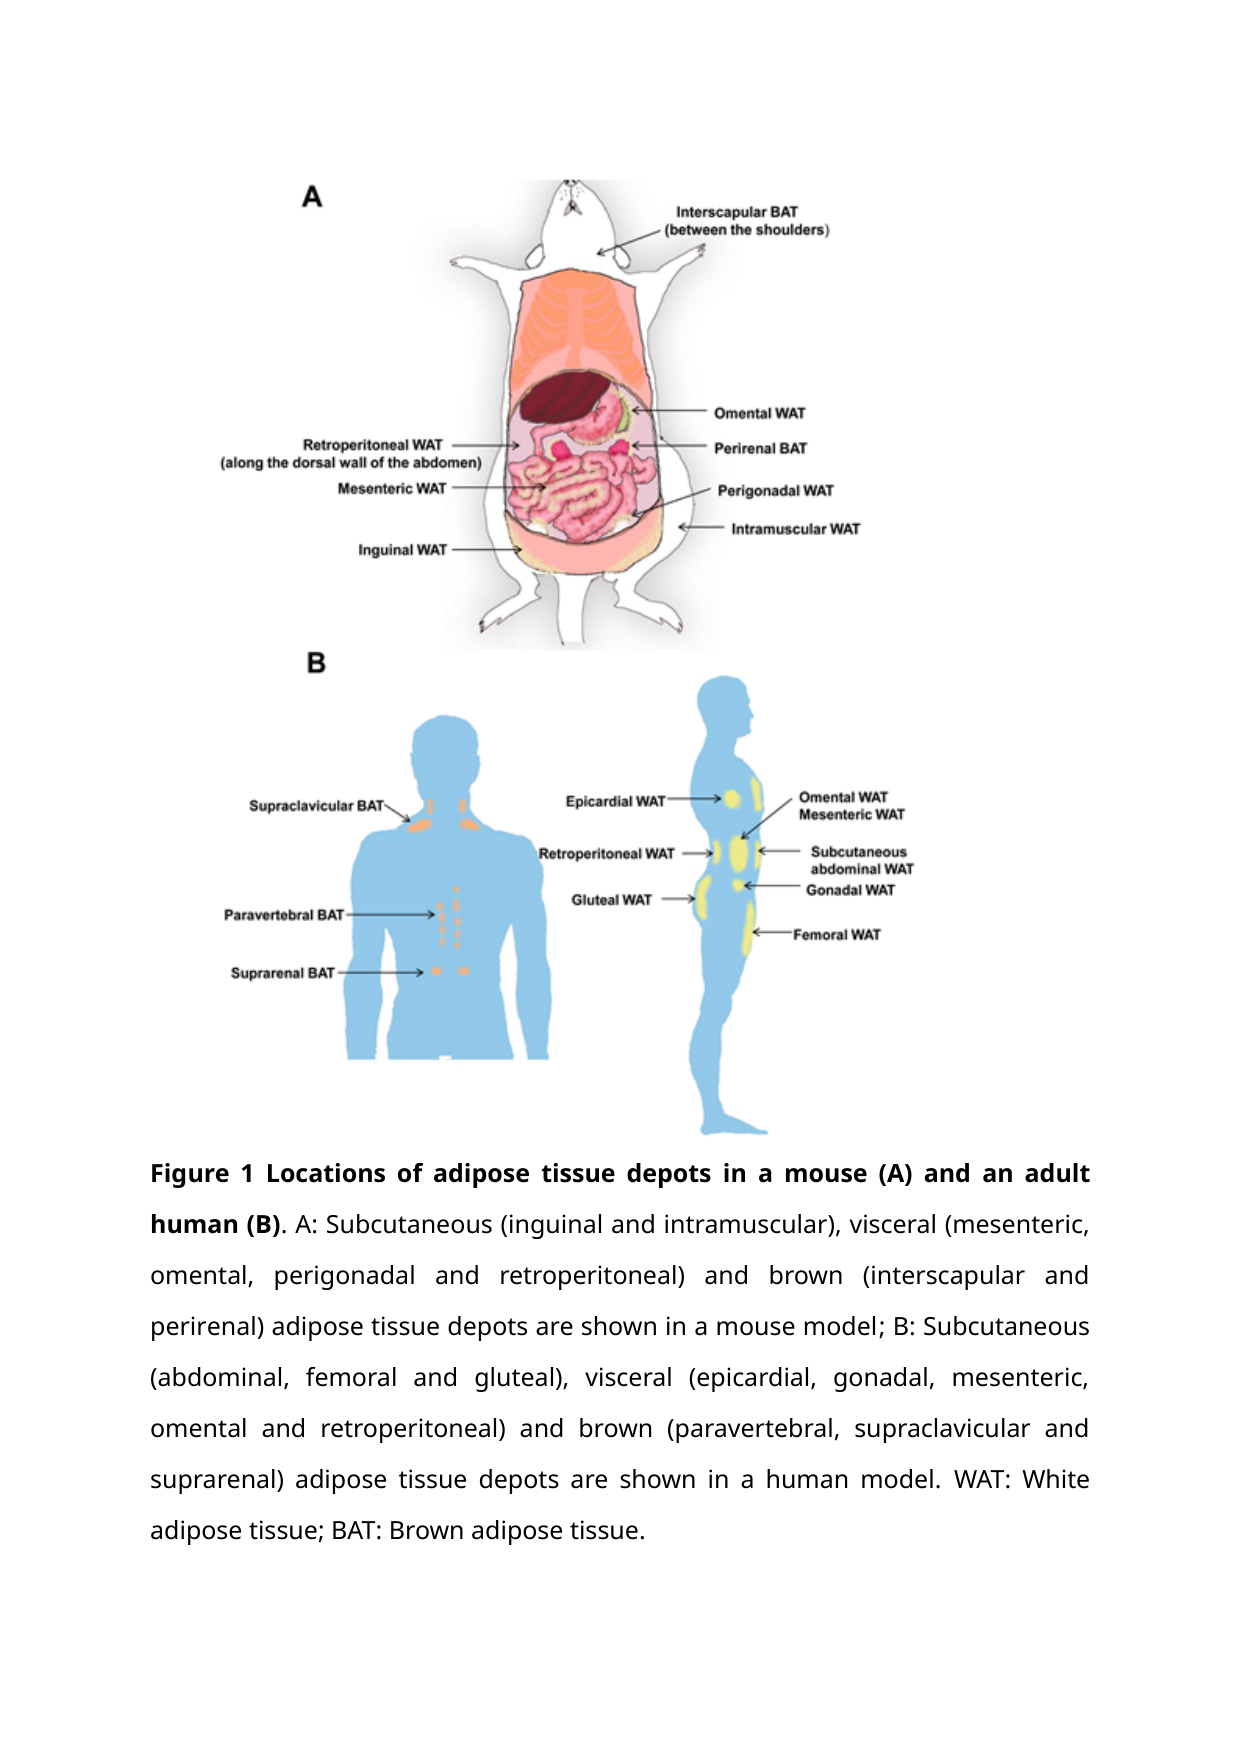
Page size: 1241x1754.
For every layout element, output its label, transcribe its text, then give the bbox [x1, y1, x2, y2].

picture [150, 177, 977, 1143]
text Figure 1 Locations of adipose tissue depots in a mouse (A) and an adult human (B). A: Subcutaneous (inguinal and intramuscular), visceral (mesenteric, omental, perigonadal and retroperitoneal) and brown (interscapular and perirenal) adipose tissue depots are shown in a mouse model; B: Subcutaneous (abdominal, femoral and gluteal), visceral (epicardial, gonadal, mesenteric, omental and retroperitoneal) and brown (paravertebral, supraclavicular and suprarenal) adipose tissue depots are shown in a human model. WAT: white adipose tissue; BAT: brown adipose tissue. [150, 1155, 1090, 1547]
